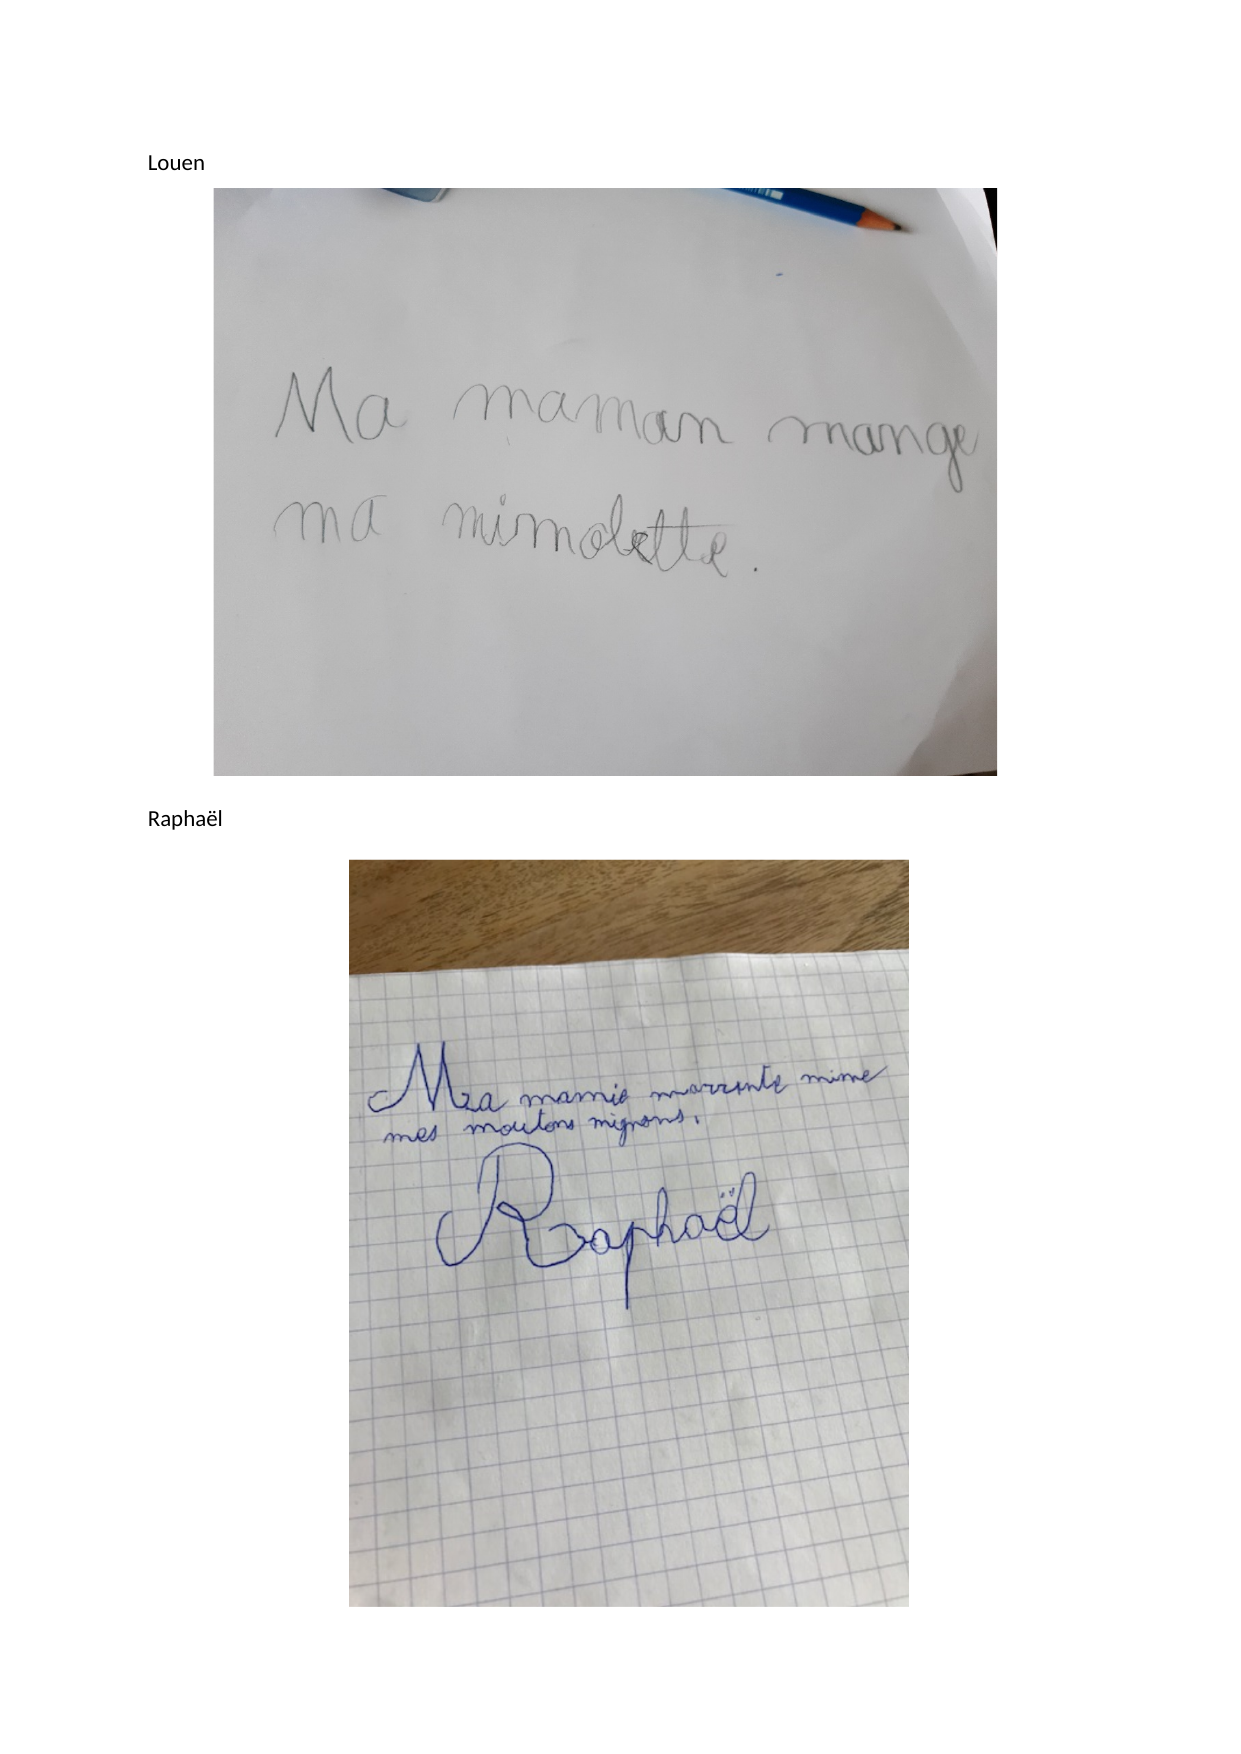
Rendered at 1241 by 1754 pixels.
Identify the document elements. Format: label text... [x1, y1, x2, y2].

text Louen [148, 148, 1093, 176]
picture [349, 860, 909, 1606]
text Raphaël [148, 804, 1093, 832]
picture [213, 188, 998, 776]
